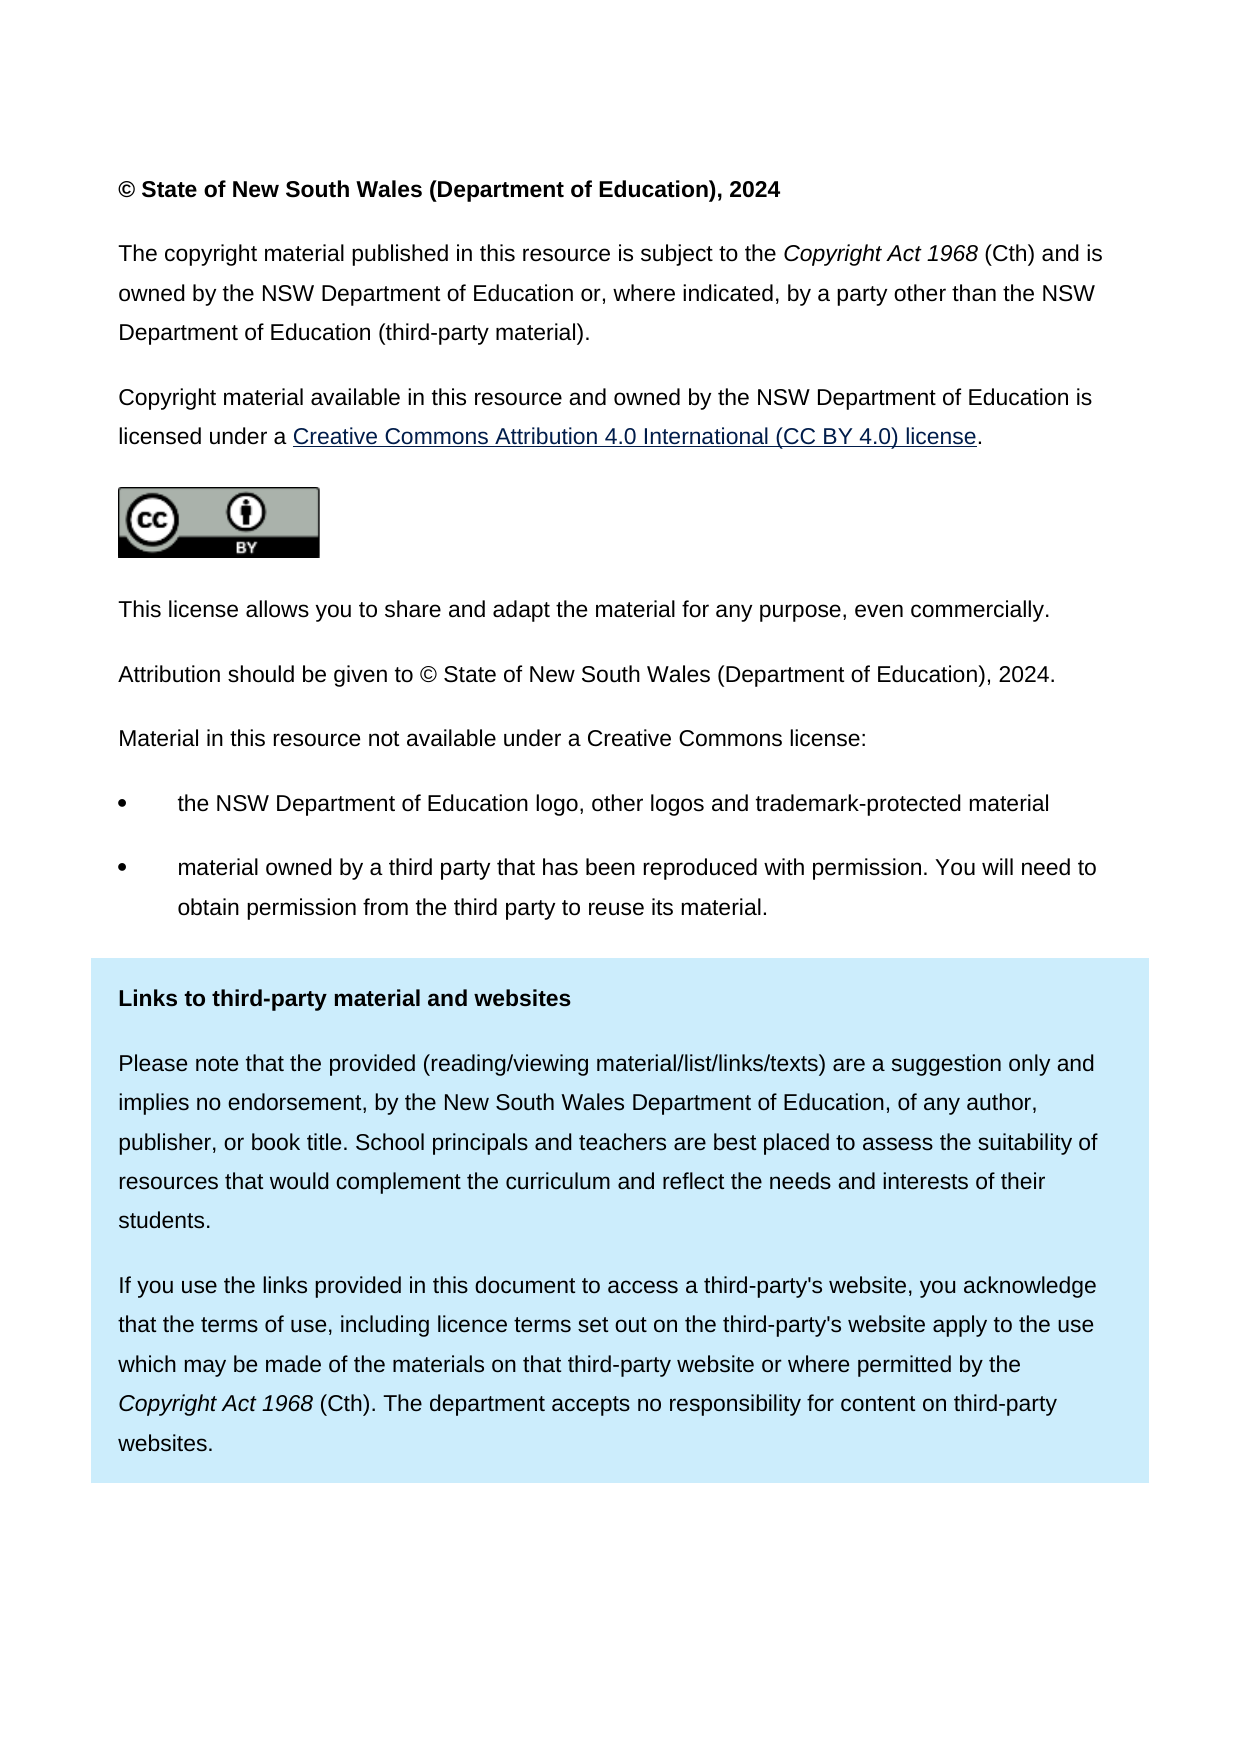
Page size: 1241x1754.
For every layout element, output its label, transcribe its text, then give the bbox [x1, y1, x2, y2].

text If you use the links provided in this document to access a third-party's website, you acknowledge that the terms of use, including licence terms set out on the third-party's website apply to the use which may be made of the materials on that third-party website or where permitted by the Copyright Act 1968 (Cth). The department accepts no responsibility for content on third-party websites. [97, 1245, 1143, 1477]
text Attribution should be given to © State of New South Wales (Department of Education), 2024. [118, 661, 1122, 687]
text Please note that the provided (reading/viewing material/list/links/texts) are a suggestion only and implies no endorsement, by the New South Wales Department of Education, of any author, publisher, or book title. School principals and teachers are best placed to assess the suitability of resources that would complement the curriculum and reflect the needs and interests of their students. [97, 1022, 1143, 1234]
text The copyright material published in this resource is subject to the Copyright Act 1968 (Cth) and is owned by the NSW Department of Education or, where indicated, by a party other than the NSW Department of Education (third-party material). [118, 240, 1122, 346]
list the NSW Department of Education logo, other logos and trademark-protected material [118, 789, 1122, 816]
text Links to third-party material and websites [97, 964, 1143, 1011]
picture [118, 487, 320, 558]
text Copyright material available in this resource and owned by the NSW Department of Education is licensed under a Creative Commons Attribution 4.0 International (CC BY 4.0) license. [118, 384, 1122, 449]
text This license allows you to share and adapt the material for any purpose, even commercially. [118, 596, 1122, 622]
text Material in this resource not available under a Creative Commons license: [118, 725, 1122, 751]
text © State of New South Wales (Department of Education), 2024 [118, 176, 1122, 202]
list material owned by a third party that has been reproduced with permission. You will need to obtain permission from the third party to reuse its material. [118, 854, 1122, 920]
